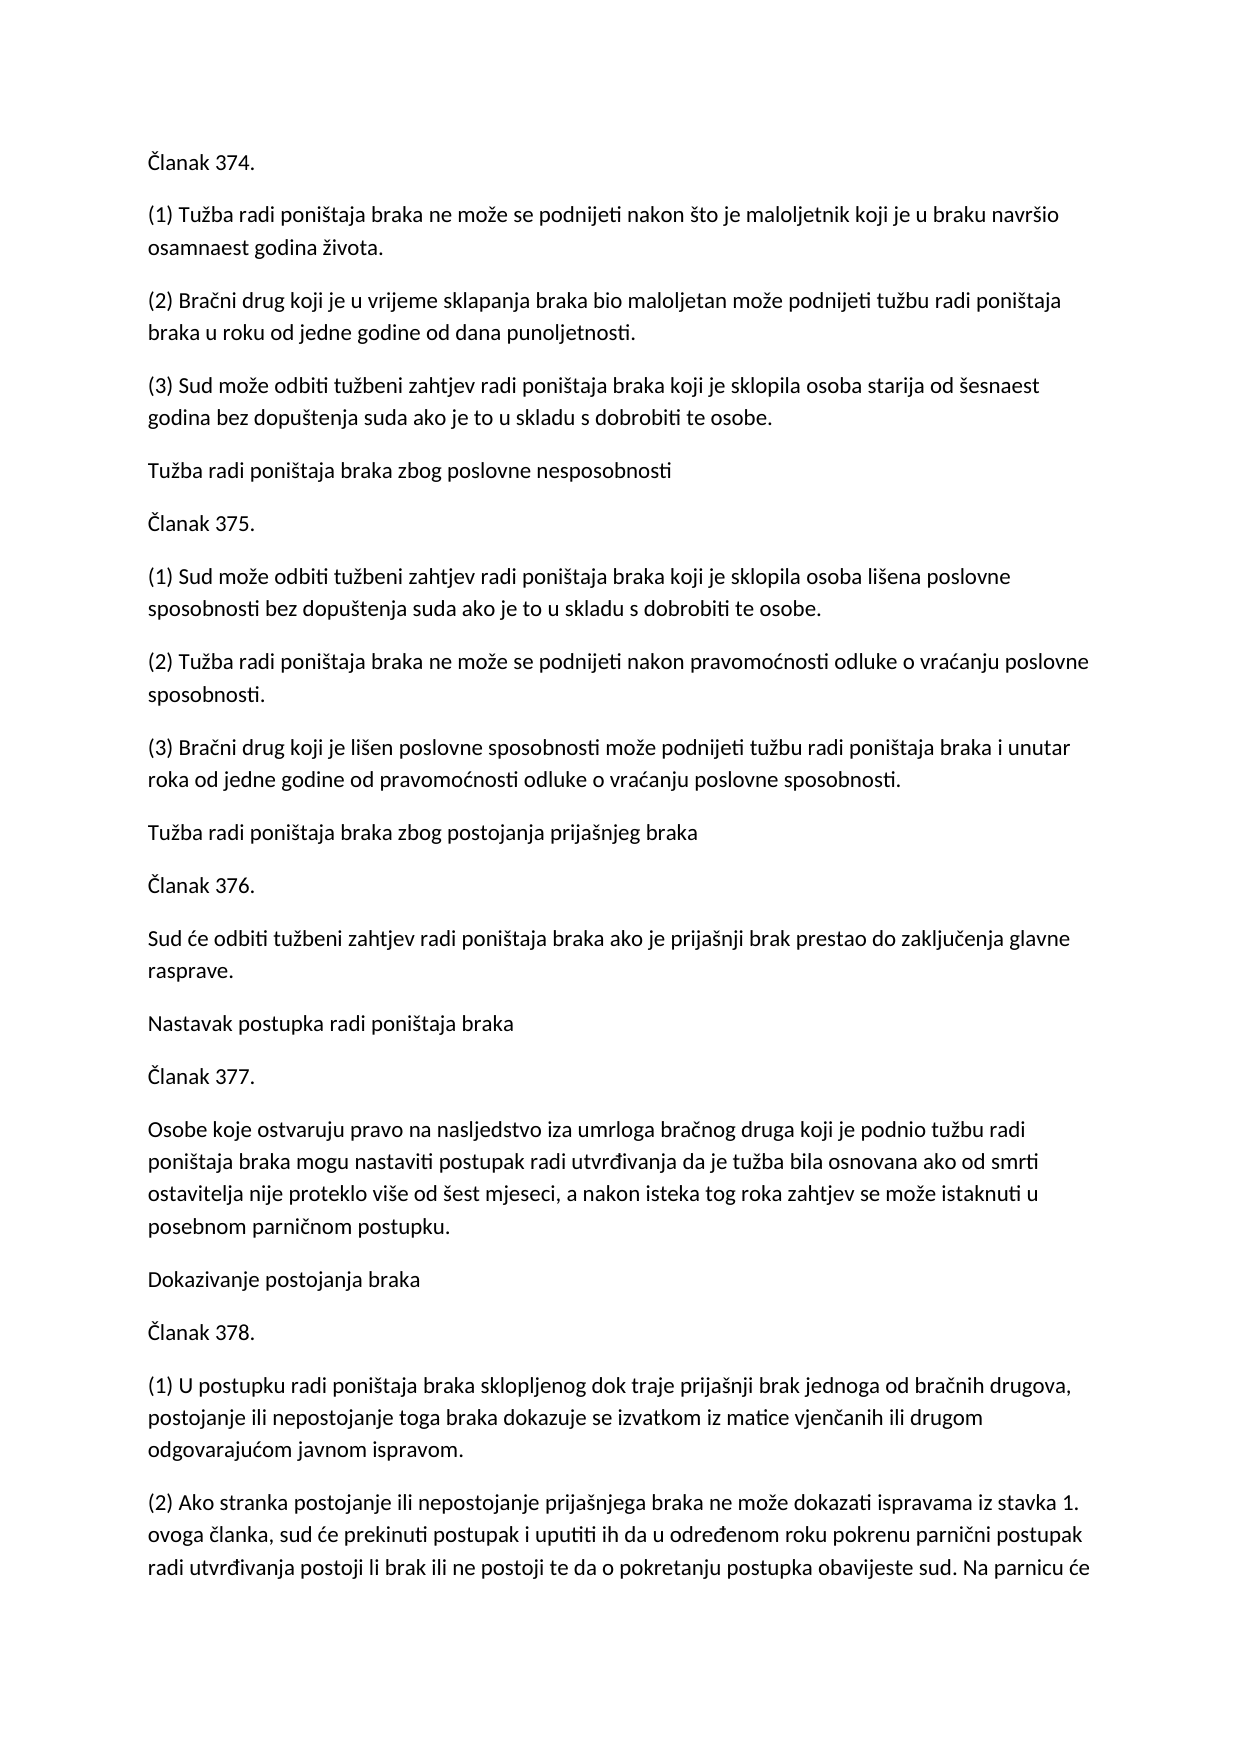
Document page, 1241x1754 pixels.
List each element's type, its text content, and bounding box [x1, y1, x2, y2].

text Članak 376. [148, 871, 1093, 899]
text (2) Tužba radi poništaja braka ne može se podnijeti nakon pravomoćnosti odluke o vraćanju poslovne sposobnosti. [148, 647, 1093, 708]
text Članak 375. [148, 509, 1093, 537]
text (1) Tužba radi poništaja braka ne može se podnijeti nakon što je maloljetnik koji je u braku navršio osamnaest godina života. [148, 201, 1093, 261]
text Dokazivanje postojanja braka [148, 1265, 1093, 1293]
text Članak 378. [148, 1318, 1093, 1346]
text Tužba radi poništaja braka zbog poslovne nesposobnosti [148, 456, 1093, 484]
text (1) Sud može odbiti tužbeni zahtjev radi poništaja braka koji je sklopila osoba lišena poslovne sposobnosti bez dopuštenja suda ako je to u skladu s dobrobiti te osobe. [148, 562, 1093, 622]
text (3) Sud može odbiti tužbeni zahtjev radi poništaja braka koji je sklopila osoba starija od šesnaest godina bez dopuštenja suda ako je to u skladu s dobrobiti te osobe. [148, 371, 1093, 431]
text (1) U postupku radi poništaja braka sklopljenog dok traje prijašnji brak jednoga od bračnih drugova, postojanje ili nepostojanje toga braka dokazuje se izvatkom iz matice vjenčanih ili drugom odgovarajućom javnom ispravom. [148, 1371, 1093, 1463]
text Nastavak postupka radi poništaja braka [148, 1009, 1093, 1037]
text Članak 374. [148, 148, 1093, 176]
text (3) Bračni drug koji je lišen poslovne sposobnosti može podnijeti tužbu radi poništaja braka i unutar roka od jedne godine od pravomoćnosti odluke o vraćanju poslovne sposobnosti. [148, 733, 1093, 793]
text Tužba radi poništaja braka zbog postojanja prijašnjeg braka [148, 818, 1093, 846]
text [148, 1488, 1093, 1581]
text (2) Bračni drug koji je u vrijeme sklapanja braka bio maloljetan može podnijeti tužbu radi poništaja braka u roku od jedne godine od dana punoljetnosti. [148, 286, 1093, 346]
text Članak 377. [148, 1062, 1093, 1090]
text Osobe koje ostvaruju pravo na nasljedstvo iza umrloga bračnog druga koji je podnio tužbu radi poništaja braka mogu nastaviti postupak radi utvrđivanja da je tužba bila osnovana ako od smrti ostavitelja nije proteklo više od šest mjeseci, a nakon isteka tog roka zahtjev se može istaknuti u posebnom parničnom postupku. [148, 1115, 1093, 1240]
text Sud će odbiti tužbeni zahtjev radi poništaja braka ako je prijašnji brak prestao do zaključenja glavne rasprave. [148, 924, 1093, 984]
